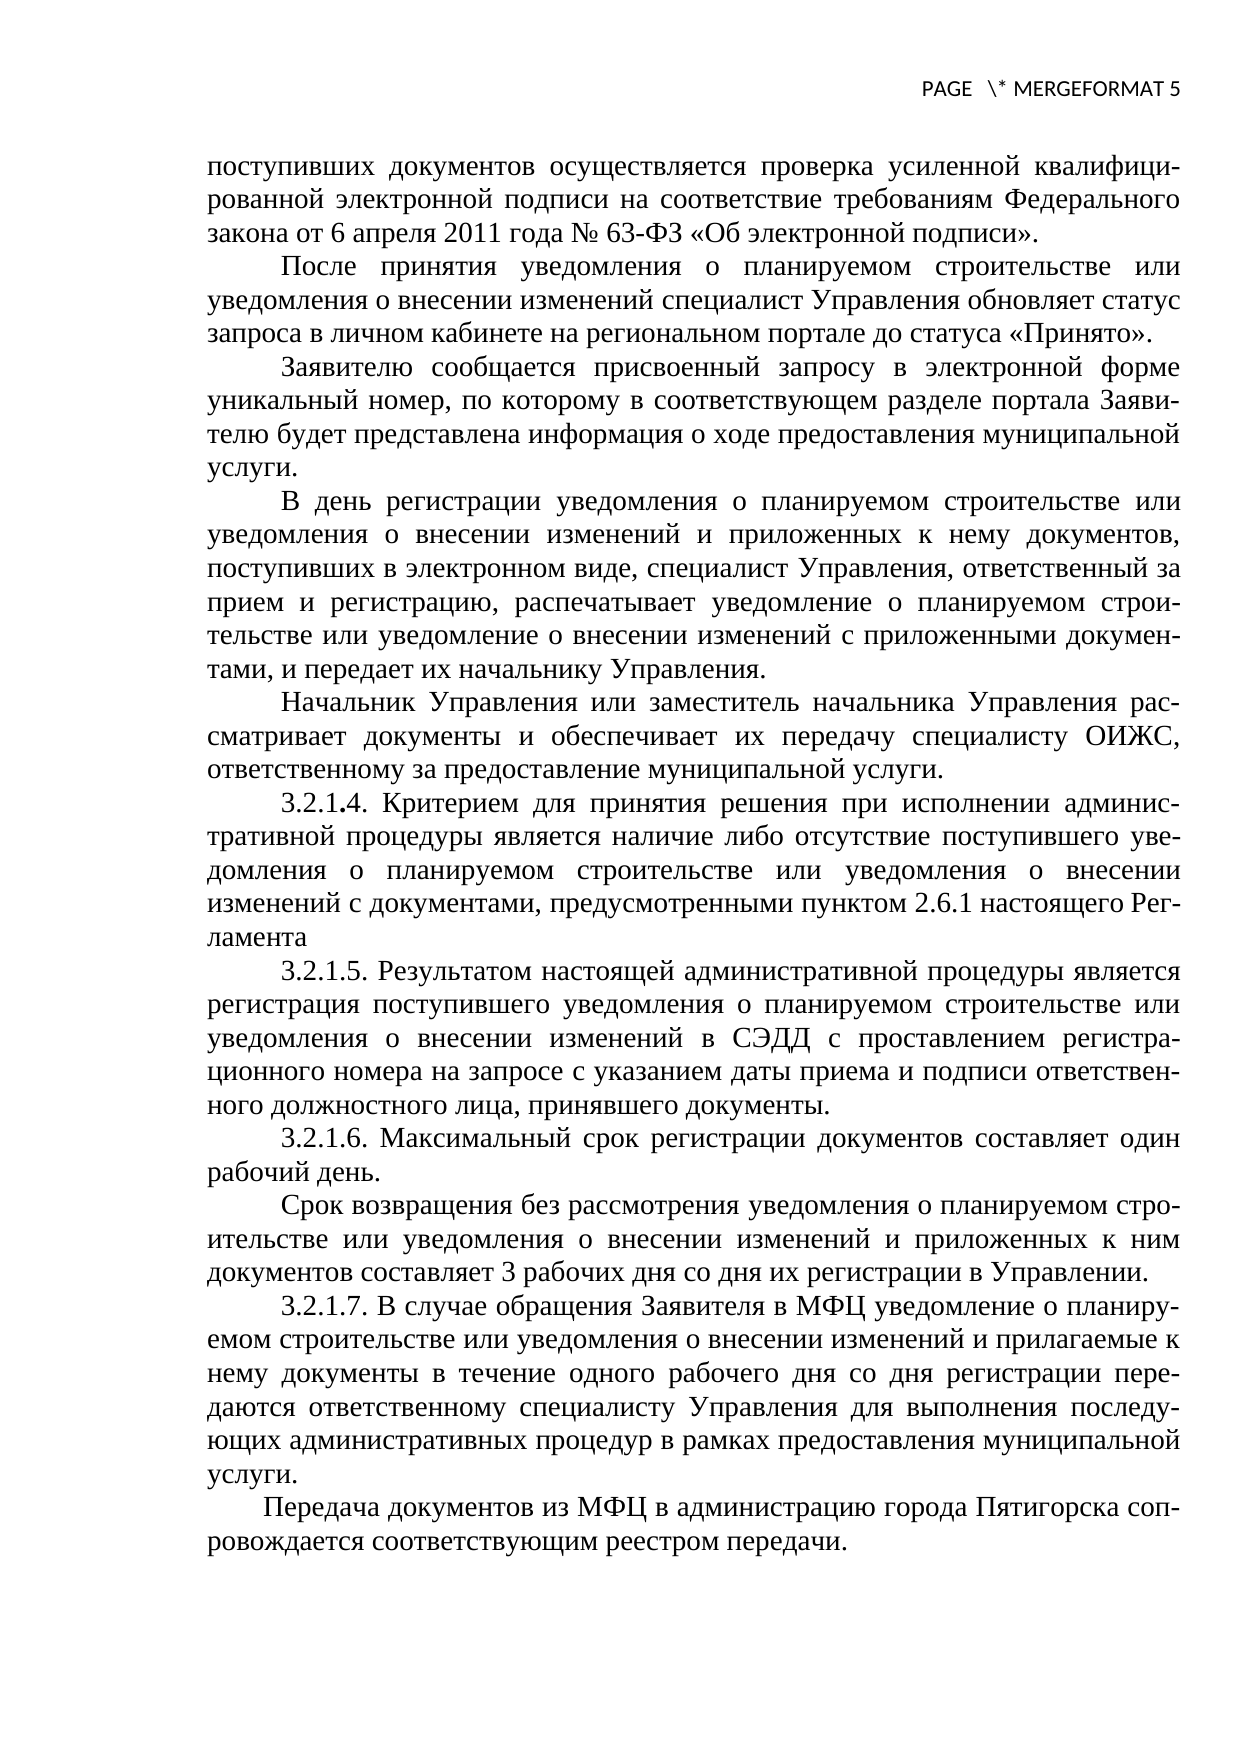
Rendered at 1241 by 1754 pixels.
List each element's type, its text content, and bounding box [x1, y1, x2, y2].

text Начальник Управления или заместитель начальника Управления рас-сматривает документы и обеспечивает их передачу специалисту ОИЖС, ответственному за предоставление муниципальной услуги. [207, 684, 1181, 785]
text Заявителю сообщается присвоенный запросу в электронной форме уникальный номер, по которому в соответствующем разделе портала Заяви-телю будет представлена информация о ходе предоставления муниципальной услуги. [207, 349, 1181, 483]
text 3.2.1.4. Критерием для принятия решения при исполнении админис-тративной процедуры является наличие либо отсутствие поступившего уве-домления о планируемом строительстве или уведомления о внесении изменений с документами, предусмотренными пунктом 2.6.1 настоящего Рег-ламента [207, 785, 1181, 953]
text После принятия уведомления о планируемом строительстве или уведомления о внесении изменений специалист Управления обновляет статус запроса в личном кабинете на региональном портале до статуса «Принято». [207, 248, 1181, 349]
text Передача документов из МФЦ в администрацию города Пятигорска соп-ровождается соответствующим реестром передачи. [207, 1489, 1181, 1556]
text Срок возвращения без рассмотрения уведомления о планируемом стро-ительстве или уведомления о внесении изменений и приложенных к ним документов составляет 3 рабочих дня со дня их регистрации в Управлении. [207, 1187, 1181, 1288]
text 3.2.1.7. В случае обращения Заявителя в МФЦ уведомление о планиру-емом строительстве или уведомления о внесении изменений и прилагаемые к нему документы в течение одного рабочего дня со дня регистрации пере-даются ответственному специалисту Управления для выполнения последу-ющих административных процедур в рамках предоставления муниципальной услуги. [207, 1288, 1181, 1489]
text 3.2.1.5. Результатом настоящей административной процедуры является регистрация поступившего уведомления о планируемом строительстве или уведомления о внесении изменений в СЭДД с проставлением регистра-ционного номера на запросе с указанием даты приема и подписи ответствен-ного должностного лица, принявшего документы. [207, 953, 1181, 1120]
text 3.2.1.6. Максимальный срок регистрации документов составляет один рабочий день. [207, 1120, 1181, 1187]
text В день регистрации уведомления о планируемом строительстве или уведомления о внесении изменений и приложенных к нему документов, поступивших в электронном виде, специалист Управления, ответственный за прием и регистрацию, распечатывает уведомление о планируемом строи-тельстве или уведомление о внесении изменений с приложенными докумен-тами, и передает их начальнику Управления. [207, 483, 1181, 684]
